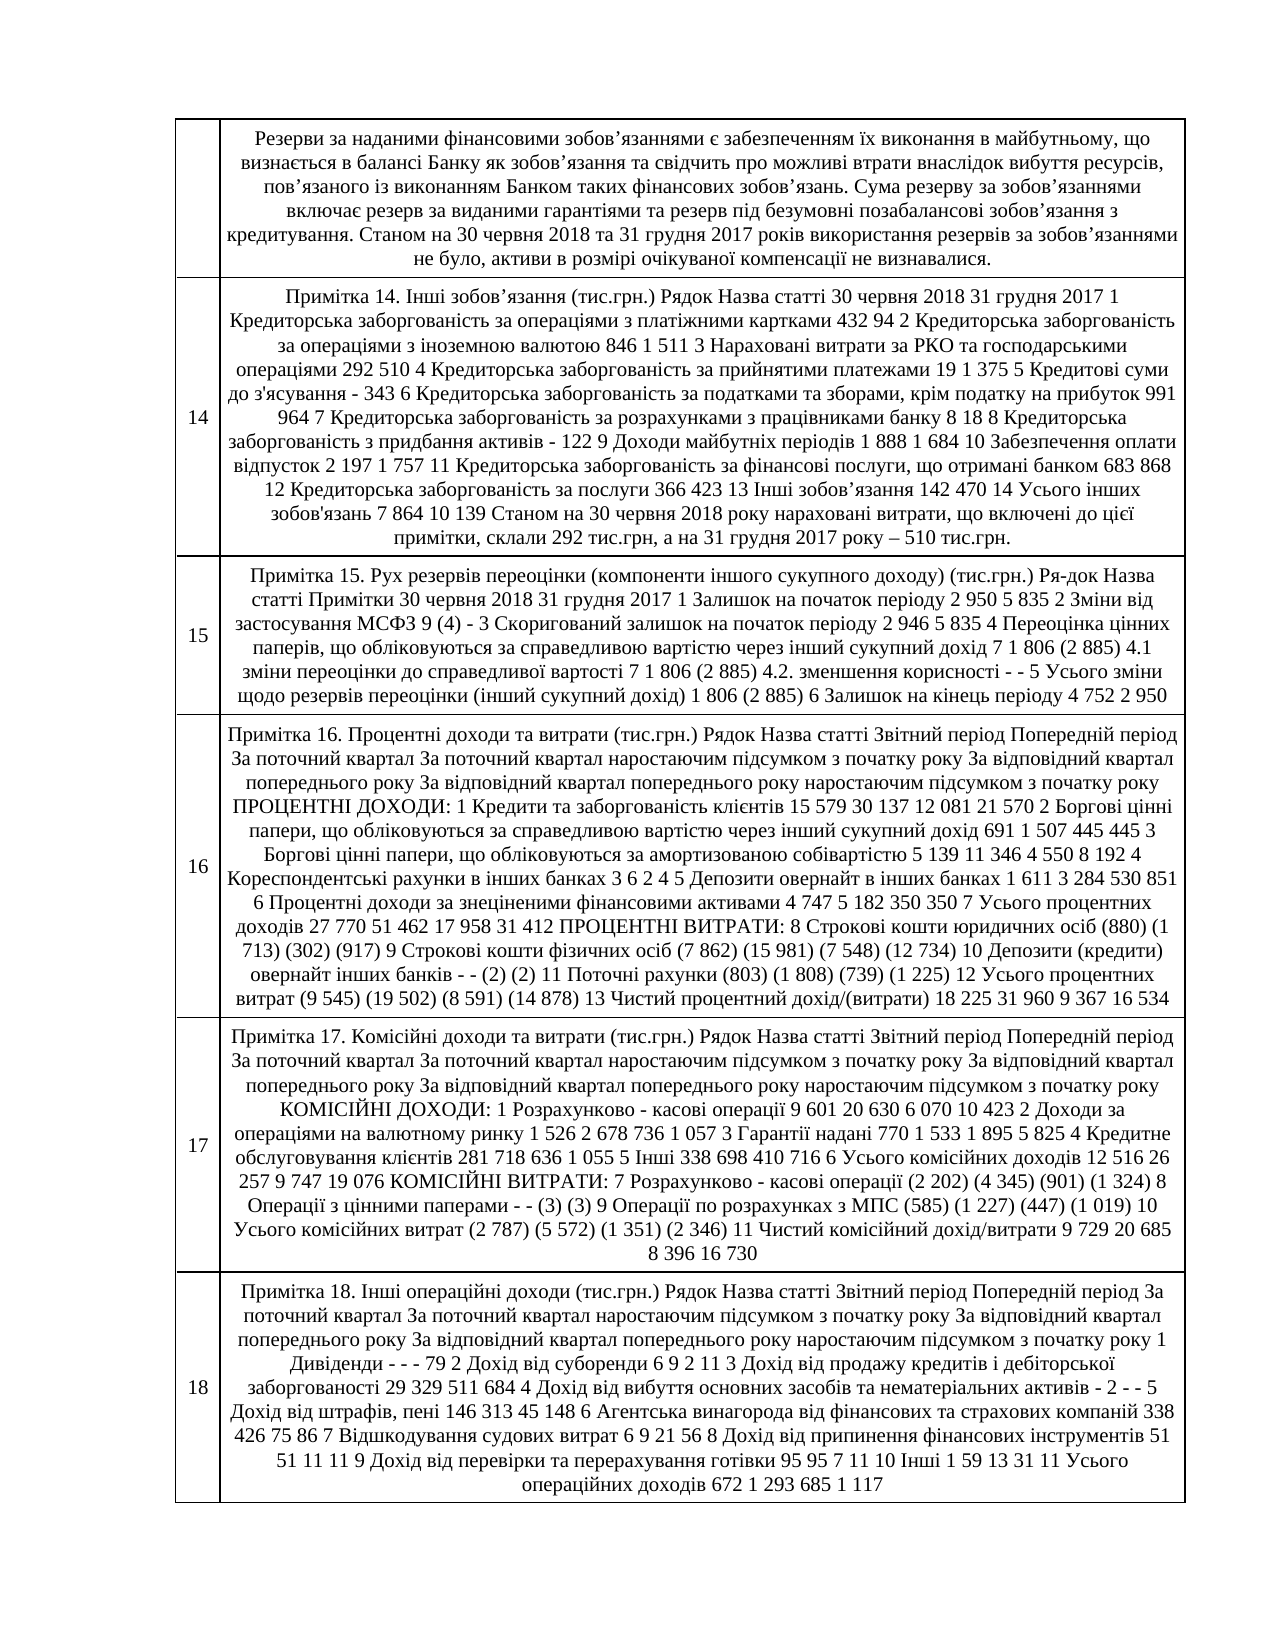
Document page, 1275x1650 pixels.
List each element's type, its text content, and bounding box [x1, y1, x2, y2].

table_cell Примiтка 18. Iншi операцiйнi доходи (тис.грн.) Рядок Назва статтi Звiтний перiод Попереднiй перiод За поточний квартал За поточний квартал наростаючим пiдсумком з початку року За вiдповiдний квартал попереднього року За вiдповiдний квартал попереднього року наростаючим пiдсумком з початку року 1 Дивiденди - - - 79 2 Дохiд вiд суборенди 6 9 2 11 3 Дохiд вiд продажу кредитiв i дебiторської заборгованостi 29 329 511 684 4 Дохiд вiд вибуття основних засобiв та нематерiальних активiв - 2 - - 5 Дохiд вiд штрафiв, пенi 146 313 45 148 6 Агентська винагорода вiд фiнансових та страхових компанiй 338 426 75 86 7 Вiдшкодування судових витрат 6 9 21 56 8 Дохiд вiд припинення фiнансових iнструментiв 51 51 11 11 9 Дохiд вiд перевiрки та перерахування готiвки 95 95 7 11 10 Iншi 1 59 13 31 11 Усього операцiйних доходiв 672 1 293 685 1 117 [221, 1273, 1184, 1502]
table_cell Примiтка 15. Рух резервiв переоцiнки (компоненти iншого сукупного доходу) (тис.грн.) Ря-док Назва статтi Примiтки 30 червня 2018 31 грудня 2017 1 Залишок на початок перiоду 2 950 5 835 2 Змiни вiд застосування МСФЗ 9 (4) - 3 Скоригований залишок на початок перiоду 2 946 5 835 4 Переоцiнка цiнних паперiв, що облiковуються за справедливою вартiстю через iнший сукупний дохiд 7 1 806 (2 885) 4.1 змiни переоцiнки до справедливої вартостi 7 1 806 (2 885) 4.2. зменшення корисностi - - 5 Усього змiни щодо резервiв переоцiнки (iнший сукупний дохiд) 1 806 (2 885) 6 Залишок на кiнець перiоду 4 752 2 950 [221, 557, 1184, 714]
table_cell 17 [176, 1018, 219, 1271]
table_cell Примiтка 17. Комiсiйнi доходи та витрати (тис.грн.) Рядок Назва статтi Звiтний перiод Попереднiй перiод За поточний квартал За поточний квартал наростаючим пiдсумком з початку року За вiдповiдний квартал попереднього року За вiдповiдний квартал попереднього року наростаючим пiдсумком з початку року КОМIСIЙНI ДОХОДИ: 1 Розрахунково - касовi операцiї 9 601 20 630 6 070 10 423 2 Доходи за операцiями на валютному ринку 1 526 2 678 736 1 057 3 Гарантiї наданi 770 1 533 1 895 5 825 4 Кредитне обслуговування клiєнтiв 281 718 636 1 055 5 Iншi 338 698 410 716 6 Усього комiсiйних доходiв 12 516 26 257 9 747 19 076 КОМIСIЙНI ВИТРАТИ: 7 Розрахунково - касовi операцiї (2 202) (4 345) (901) (1 324) 8 Операцiї з цiнними паперами - - (3) (3) 9 Операцiї по розрахунках з МПС (585) (1 227) (447) (1 019) 10 Усього комiсiйних витрат (2 787) (5 572) (1 351) (2 346) 11 Чистий комiсiйний дохiд/витрати 9 729 20 685 8 396 16 730 [221, 1018, 1184, 1271]
table_cell 14 [176, 278, 219, 555]
table_cell Примiтка 16. Процентнi доходи та витрати (тис.грн.) Рядок Назва статтi Звiтний перiод Попереднiй перiод За поточний квартал За поточний квартал наростаючим пiдсумком з початку року За вiдповiдний квартал попереднього року За вiдповiдний квартал попереднього року наростаючим пiдсумком з початку року ПРОЦЕНТНI ДОХОДИ: 1 Кредити та заборгованiсть клiєнтiв 15 579 30 137 12 081 21 570 2 Борговi цiннi папери, що облiковуються за справедливою вартiстю через iнший сукупний дохiд 691 1 507 445 445 3 Борговi цiннi папери, що облiковуються за амортизованою собiвартiстю 5 139 11 346 4 550 8 192 4 Кореспондентськi рахунки в iнших банках 3 6 2 4 5 Депозити овернайт в iнших банках 1 611 3 284 530 851 6 Процентнi доходи за знецiненими фiнансовими активами 4 747 5 182 350 350 7 Усього процентних доходiв 27 770 51 462 17 958 31 412 ПРОЦЕНТНI ВИТРАТИ: 8 Строковi кошти юридичних осiб (880) (1 713) (302) (917) 9 Строковi кошти фiзичних осiб (7 862) (15 981) (7 548) (12 734) 10 Депозити (кредити) овернайт iнших банкiв - - (2) (2) 11 Поточнi рахунки (803) (1 808) (739) (1 225) 12 Усього процентних витрат (9 545) (19 502) (8 591) (14 878) 13 Чистий процентний дохiд/(витрати) 18 225 31 960 9 367 16 534 [221, 715, 1184, 1017]
table_cell 15 [176, 556, 219, 714]
table_cell 18 [176, 1272, 219, 1502]
table_cell 13 [176, 120, 219, 277]
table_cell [221, 120, 1184, 277]
table_cell Примiтка 14. Iншi зобов’язання (тис.грн.) Рядок Назва статтi 30 червня 2018 31 грудня 2017 1 Кредиторська заборгованiсть за операцiями з платiжними картками 432 94 2 Кредиторська заборгованiсть за операцiями з iноземною валютою 846 1 511 3 Нарахованi витрати за РКО та господарськими операцiями 292 510 4 Кредиторська заборгованiсть за прийнятими платежами 19 1 375 5 Кредитовi суми до з'ясування - 343 6 Кредиторська заборгованiсть за податками та зборами, крiм податку на прибуток 991 964 7 Кредиторська заборгованiсть за розрахунками з працiвниками банку 8 18 8 Кредиторська заборгованiсть з придбання активiв - 122 9 Доходи майбутнiх перiодiв 1 888 1 684 10 Забезпечення оплати вiдпусток 2 197 1 757 11 Кредиторська заборгованiсть за фiнансовi послуги, що отриманi банком 683 868 12 Кредиторська заборгованiсть за послуги 366 423 13 Iншi зобов’язання 142 470 14 Усього iнших зобов'язань 7 864 10 139 Станом на 30 червня 2018 року нарахованi витрати, що включенi до цiєї примiтки, склали 292 тис.грн, а на 31 грудня 2017 року – 510 тис.грн. [221, 278, 1184, 555]
table_cell 16 [176, 715, 219, 1017]
